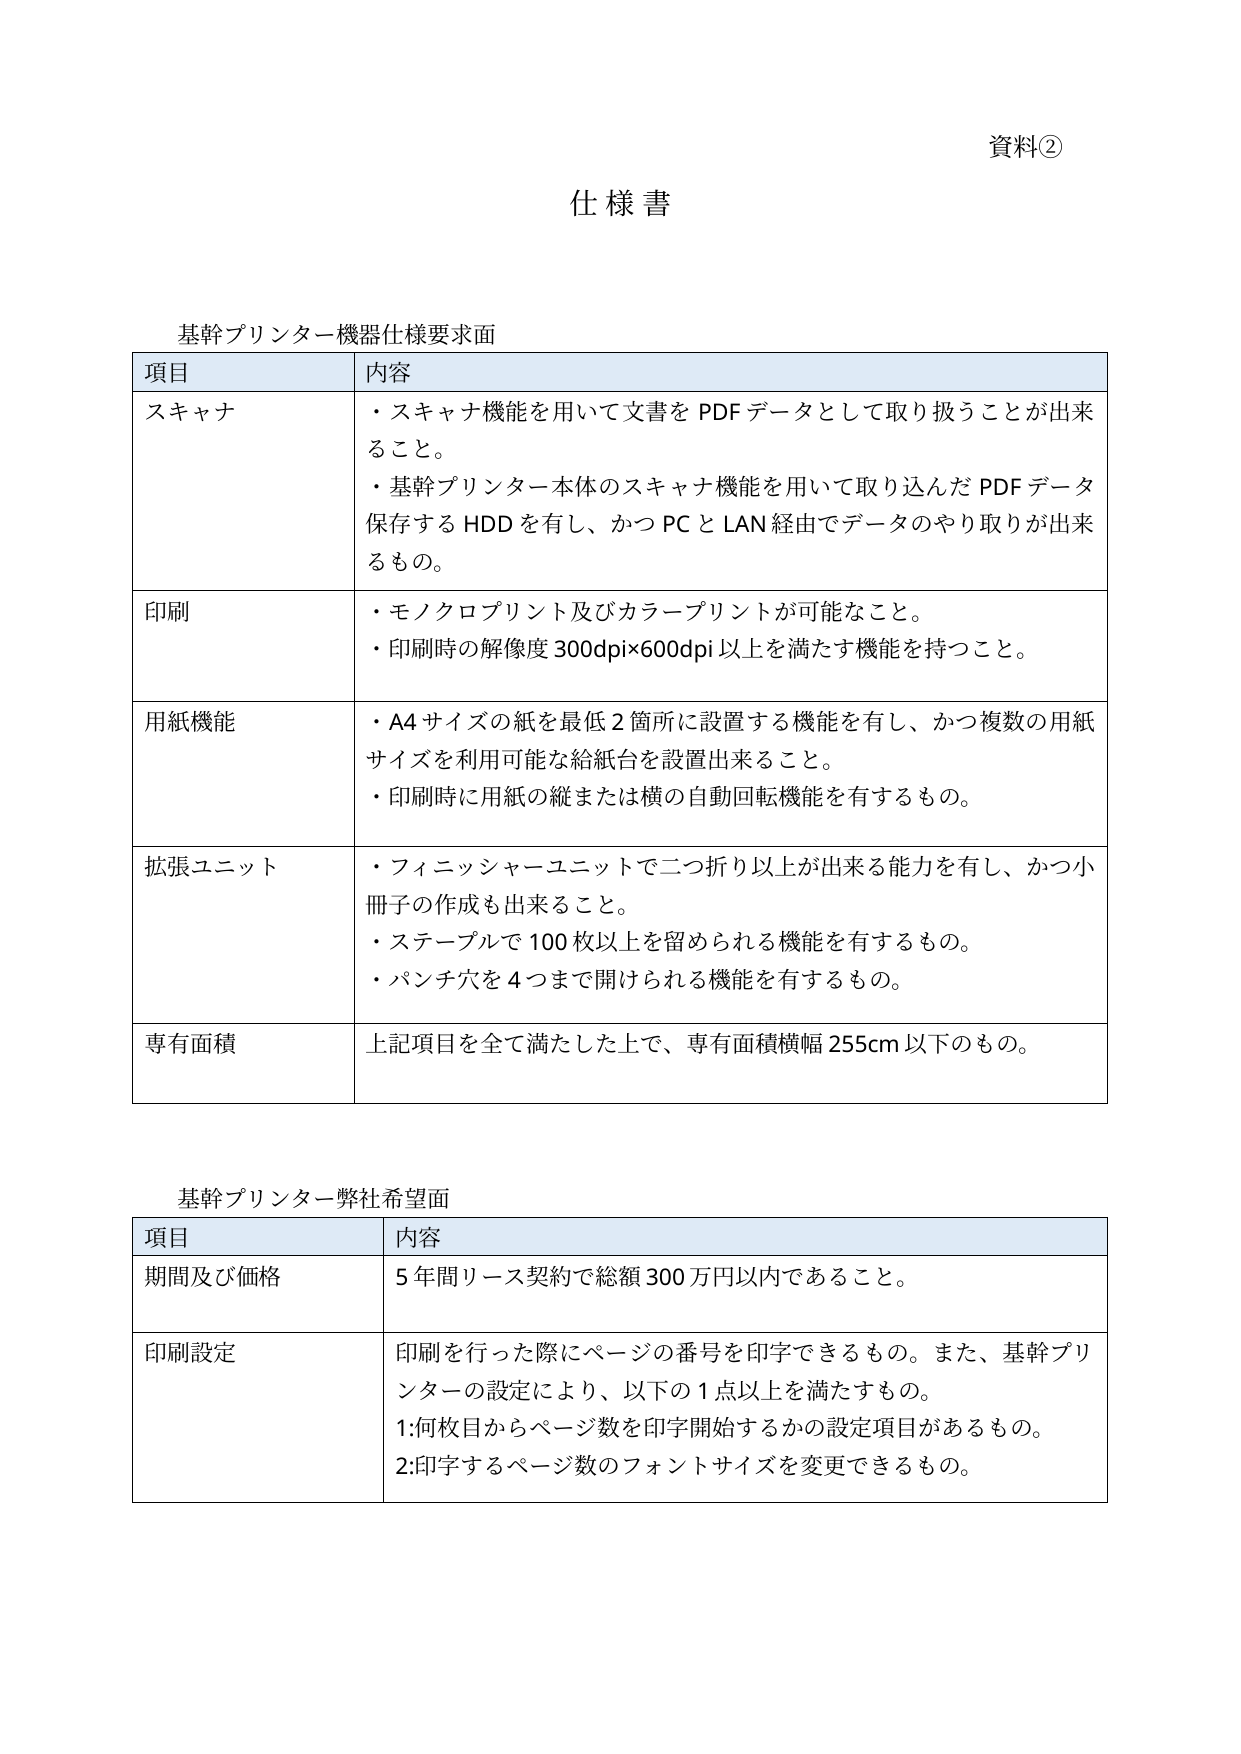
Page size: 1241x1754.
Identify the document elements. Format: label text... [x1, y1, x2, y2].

table_cell ・スキャナ機能を用いて文書をPDFデータとして取り扱うことが出来ること。 ・基幹プリンター本体のスキャナ機能を用いて取り込んだPDFデータ保存するHDDを有し、かつPCとLAN経由でデータのやり取りが出来るもの。 [355, 392, 1107, 590]
table_header 内容 [384, 1218, 1107, 1255]
table_cell スキャナ [133, 392, 354, 590]
table_header 項目 [133, 353, 354, 391]
text 基幹プリンター機器仕様要求面 [177, 314, 1063, 352]
table_cell 専有面積 [133, 1024, 354, 1103]
table_cell 用紙機能 [133, 702, 354, 846]
table_cell ・モノクロプリント及びカラープリントが可能なこと。 ・印刷時の解像度300dpi×600dpi以上を満たす機能を持つこと。 [355, 591, 1107, 701]
text 基幹プリンター弊社希望面 [177, 1179, 1063, 1217]
table_cell ・フィニッシャーユニットで二つ折り以上が出来る能力を有し、かつ小冊子の作成も出来ること。 ・ステープルで100枚以上を留められる機能を有するもの。 ・パンチ穴を4つまで開けられる機能を有するもの。 [355, 847, 1107, 1023]
text 資料② [177, 127, 1063, 164]
table_cell 印刷を行った際にページの番号を印字できるもの。また、基幹プリンターの設定により、以下の1点以上を満たすもの。 1:何枚目からページ数を印字開始するかの設定項目があるもの。 2:印字するページ数のフォントサイズを変更できるもの。 [384, 1333, 1107, 1502]
table_cell ・A4サイズの紙を最低2箇所に設置する機能を有し、かつ複数の用紙サイズを利用可能な給紙台を設置出来ること。 ・印刷時に用紙の縦または横の自動回転機能を有するもの。 [355, 702, 1107, 846]
table_cell 5年間リース契約で総額300万円以内であること。 [384, 1256, 1107, 1332]
table_cell 印刷設定 [133, 1333, 383, 1502]
table_header 項目 [133, 1218, 383, 1255]
table_header 内容 [355, 353, 1107, 391]
text 仕 様 書 [177, 164, 1063, 239]
table_cell 期間及び価格 [133, 1256, 383, 1332]
table_cell 印刷 [133, 591, 354, 701]
table_cell 拡張ユニット [133, 847, 354, 1023]
table_cell 上記項目を全て満たした上で、専有面積横幅255cm以下のもの。 [355, 1024, 1107, 1103]
